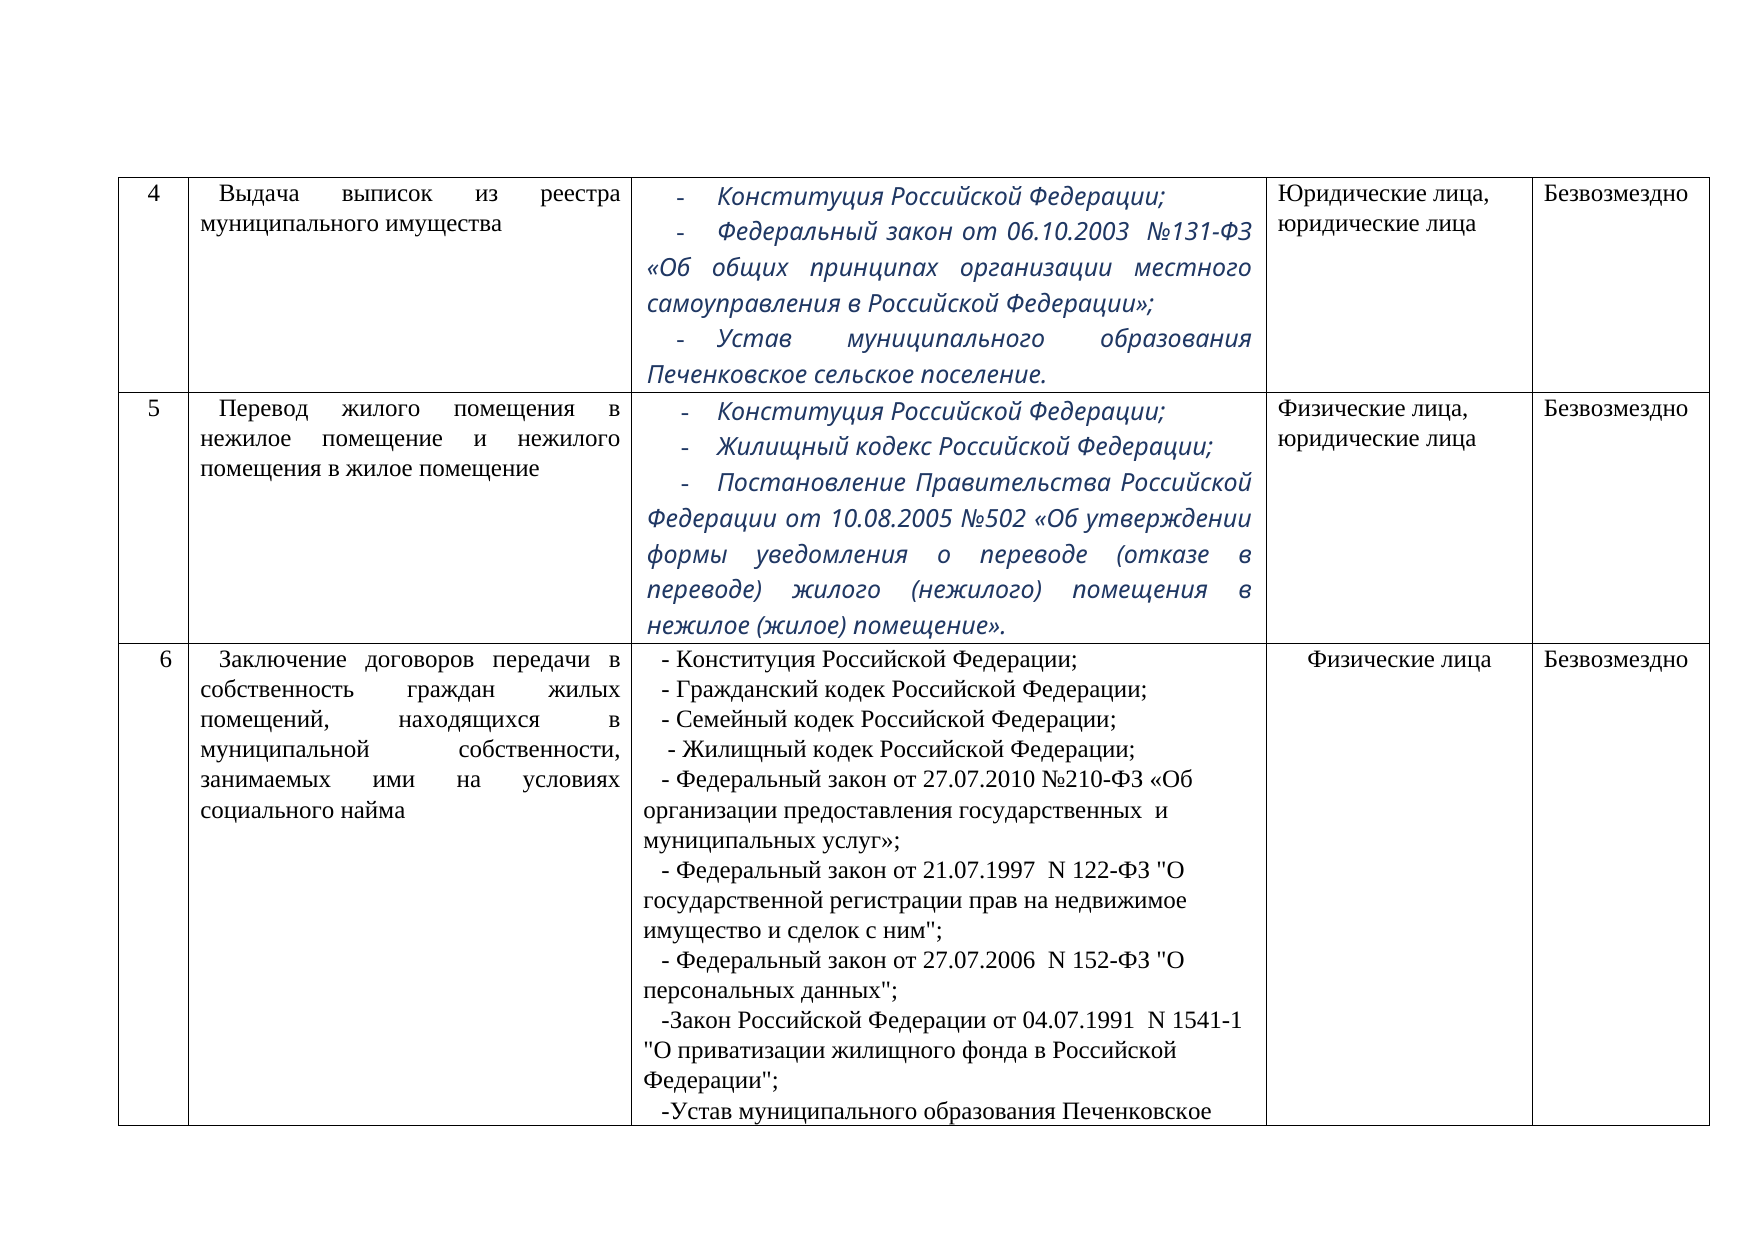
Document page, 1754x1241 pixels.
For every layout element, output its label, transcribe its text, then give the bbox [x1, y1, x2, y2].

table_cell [189, 644, 631, 1124]
table_cell Выдача выписок из реестра муниципального имущества [189, 178, 631, 392]
table_cell Безвозмездно [1533, 393, 1709, 643]
table_cell Конституция Российской Федерации; Жилищный кодекс Российской Федерации; Постановление Правительства Российской Федерации от 10.08.2005 №502 «Об утверждении формы уведомления о переводе (отказе в переводе) жилого (нежилого) помещения в нежилое (жилое) помещение». [632, 393, 1266, 643]
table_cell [632, 644, 1266, 1124]
table_cell Безвозмездно [1533, 644, 1709, 1124]
table_cell Перевод жилого помещения в нежилое помещение и нежилого помещения в жилое помещение [189, 393, 631, 643]
table_cell 5 [119, 393, 188, 643]
table_cell Юридические лица, юридические лица [1267, 178, 1532, 392]
table_cell Конституция Российской Федерации; Федеральный закон от 06.10.2003 №131-ФЗ «Об общих принципах организации местного самоуправления в Российской Федерации»; Устав муниципального образования Печенковское сельское поселение. [632, 178, 1266, 392]
table_cell 6 [119, 644, 188, 1124]
table_cell Физические лица, юридические лица [1267, 393, 1532, 643]
table_cell Физические лица [1267, 644, 1532, 1124]
table_cell Безвозмездно [1533, 178, 1709, 392]
table_cell 4 [119, 178, 188, 392]
